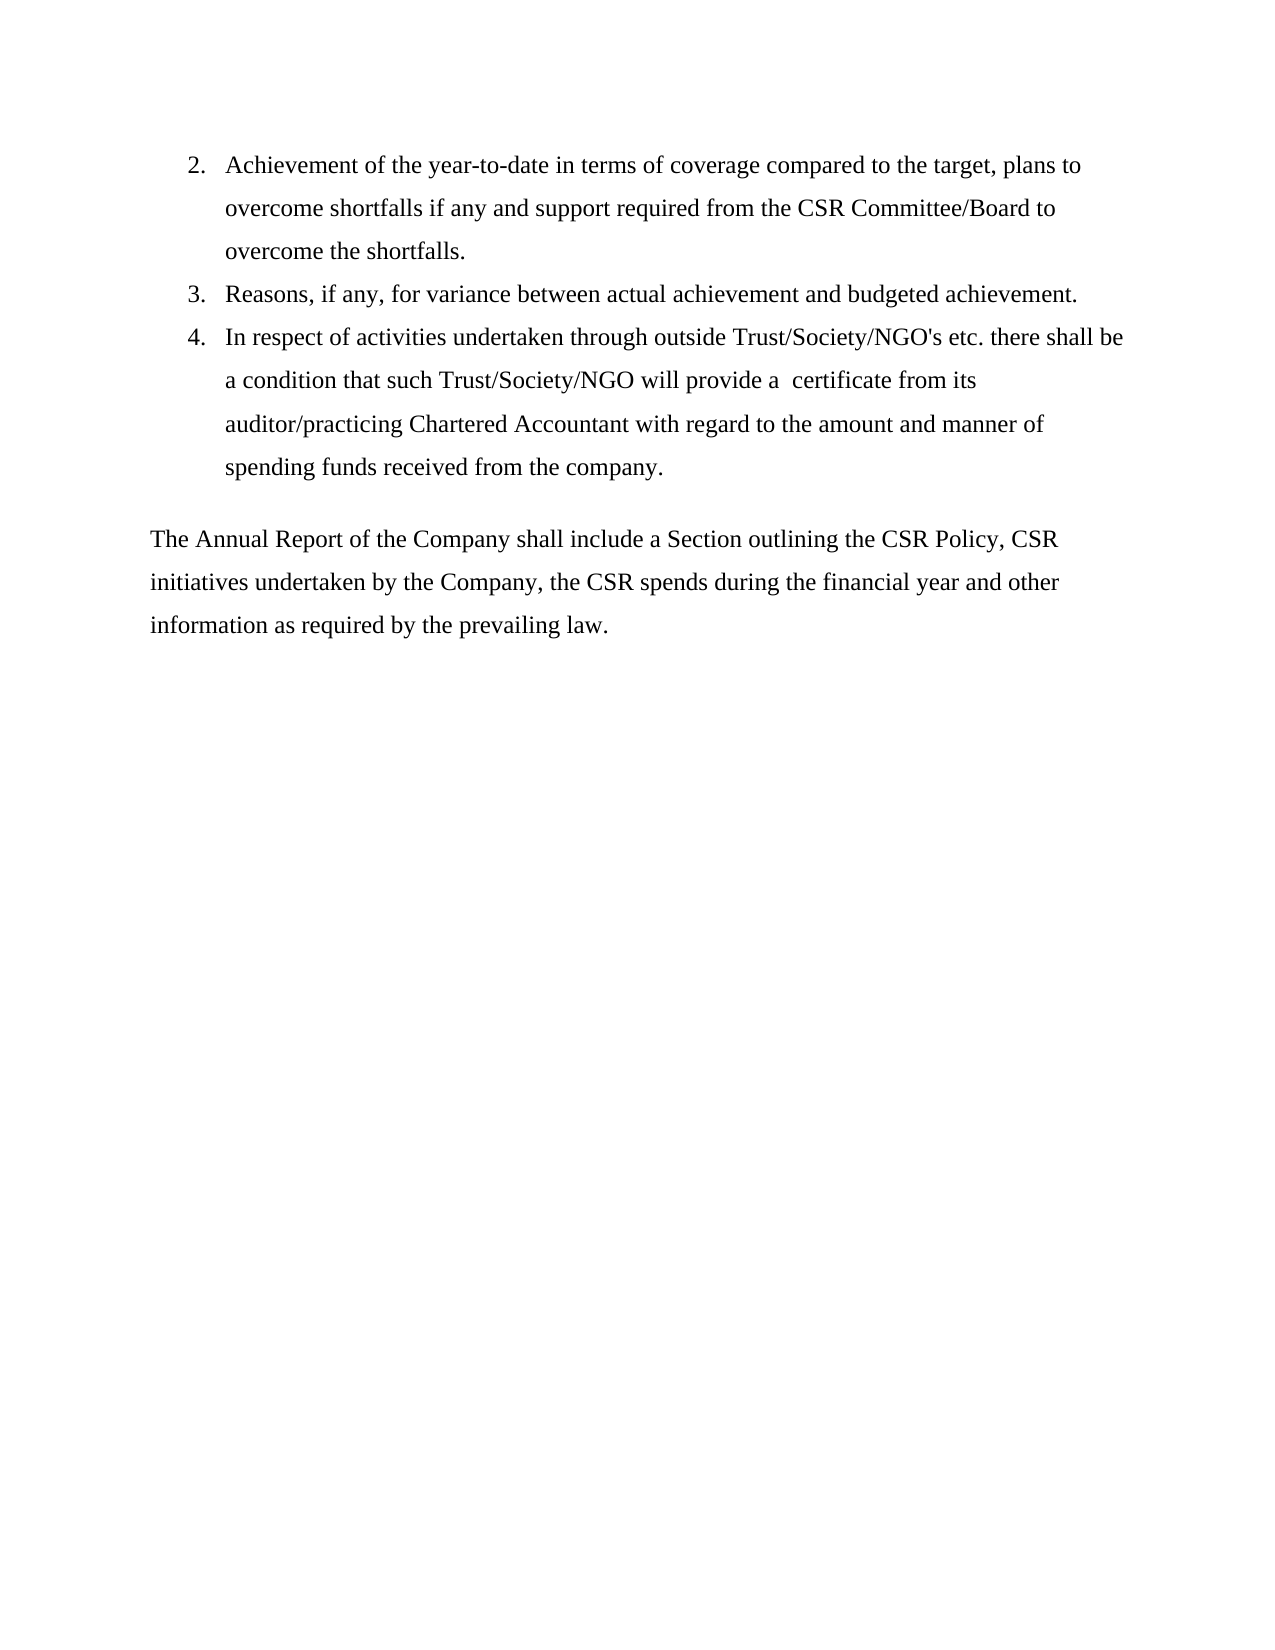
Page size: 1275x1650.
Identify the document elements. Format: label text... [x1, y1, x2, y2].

list In respect of activities undertaken through outside Trust/Society/NGO's etc. there shall be a condition that such Trust/Society/NGO will provide a certificate from its auditor/practicing Chartered Accountant with regard to the amount and manner of spending funds received from the company. [187, 322, 1125, 481]
list Achievement of the year-to-date in terms of coverage compared to the target, plans to overcome shortfalls if any and support required from the CSR Committee/Board to overcome the shortfalls. [187, 150, 1125, 265]
text The Annual Report of the Company shall include a Section outlining the CSR Policy, CSR initiatives undertaken by the Company, the CSR spends during the financial year and other information as required by the prevailing law. [150, 524, 1125, 639]
list Reasons, if any, for variance between actual achievement and budgeted achievement. [187, 279, 1125, 308]
